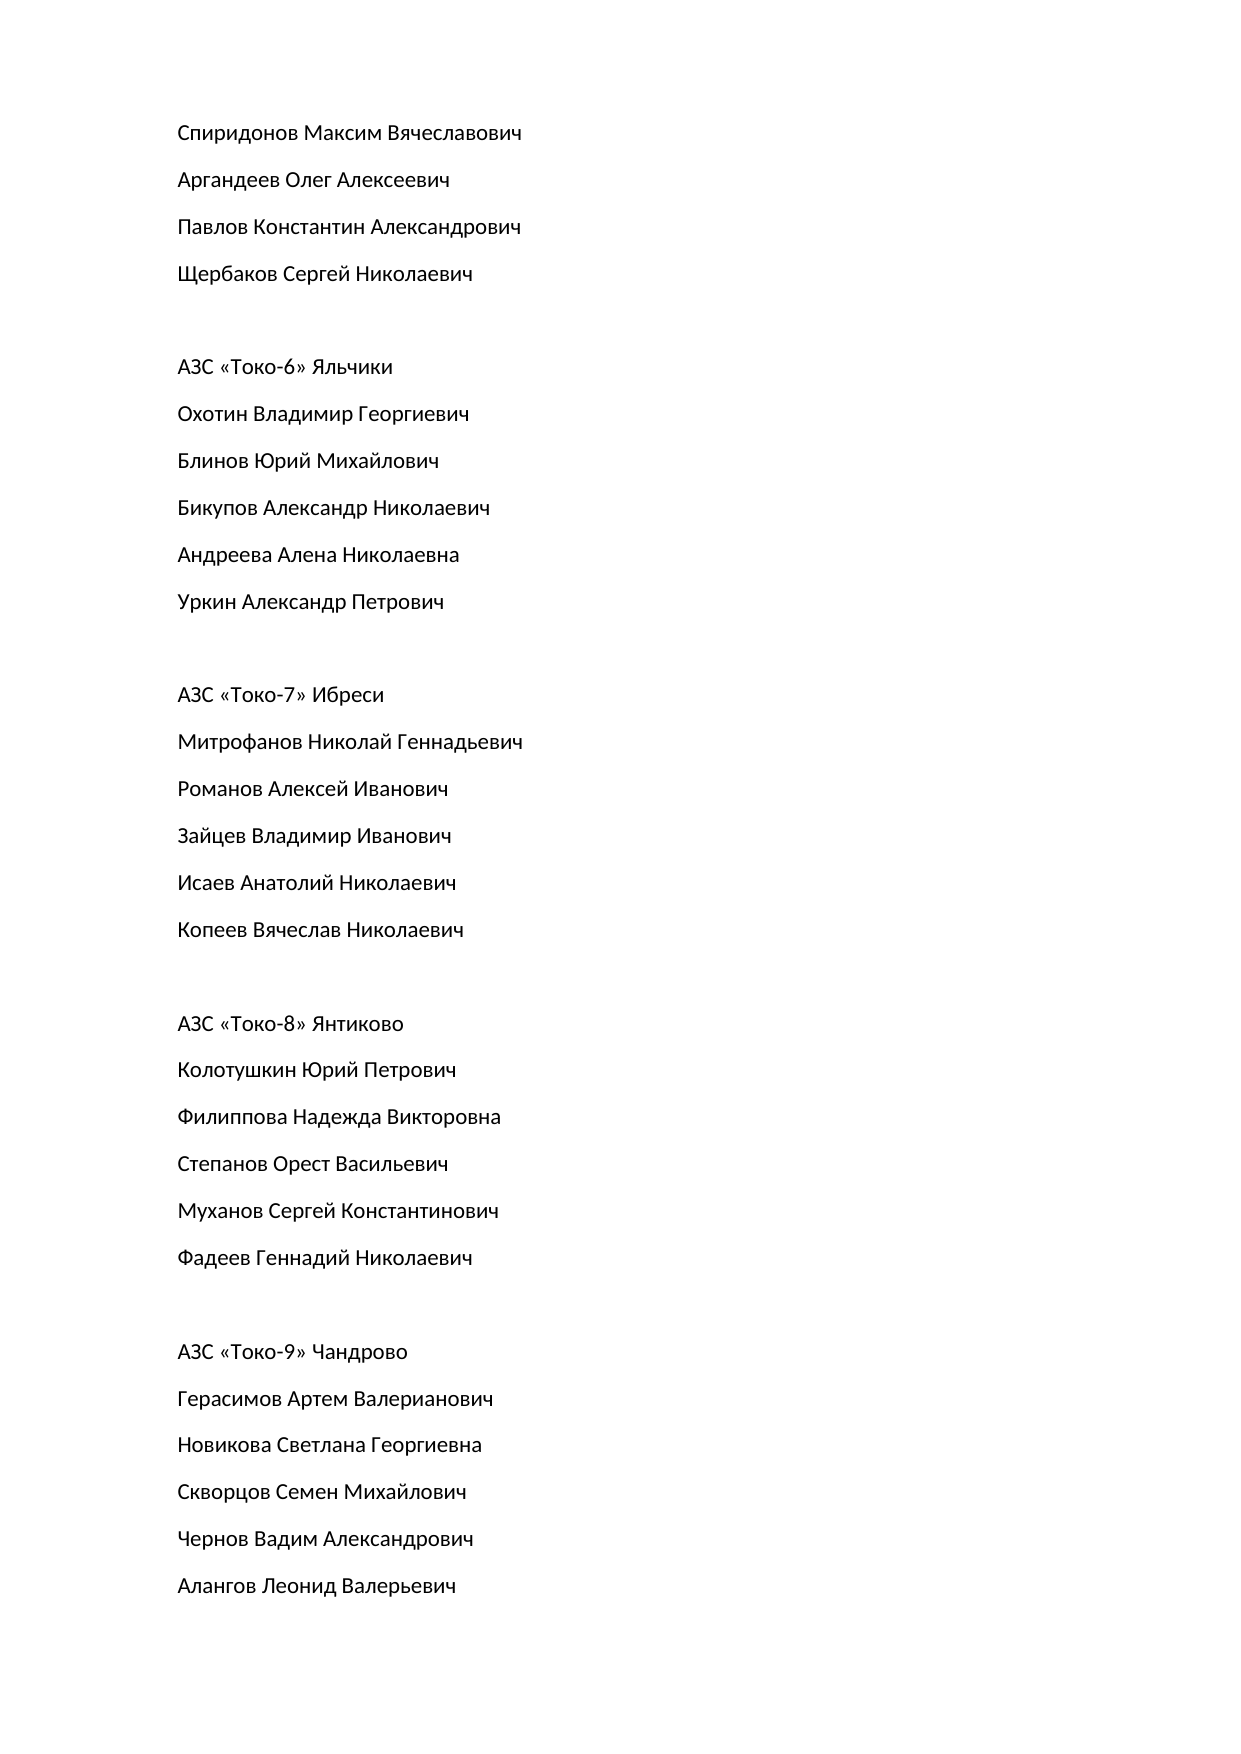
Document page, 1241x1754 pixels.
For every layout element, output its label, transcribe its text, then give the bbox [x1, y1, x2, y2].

text Романов Алексей Иванович [177, 774, 1152, 802]
text Охотин Владимир Георгиевич [177, 399, 1152, 427]
text Павлов Константин Александрович [177, 212, 1152, 240]
text Копеев Вячеслав Николаевич [177, 915, 1152, 943]
text Скворцов Семен Михайлович [177, 1477, 1152, 1506]
text Колотушкин Юрий Петрович [177, 1056, 1152, 1084]
text Митрофанов Николай Геннадьевич [177, 727, 1152, 756]
text Блинов Юрий Михайлович [177, 446, 1152, 474]
text Чернов Вадим Александрович [177, 1524, 1152, 1552]
text Андреева Алена Николаевна [177, 540, 1152, 568]
text Щербаков Сергей Николаевич [177, 259, 1152, 287]
text Новикова Светлана Георгиевна [177, 1431, 1152, 1459]
text Герасимов Артем Валерианович [177, 1384, 1152, 1412]
text Спиридонов Максим Вячеславович [177, 118, 1152, 146]
text АЗС «Токо-6» Яльчики [177, 352, 1152, 381]
text Аргандеев Олег Алексеевич [177, 165, 1152, 193]
text АЗС «Токо-8» Янтиково [177, 1009, 1152, 1037]
text Бикупов Александр Николаевич [177, 493, 1152, 521]
text Зайцев Владимир Иванович [177, 821, 1152, 849]
text Исаев Анатолий Николаевич [177, 868, 1152, 896]
text Фадеев Геннадий Николаевич [177, 1243, 1152, 1271]
text АЗС «Токо-9» Чандрово [177, 1337, 1152, 1365]
text Муханов Сергей Константинович [177, 1196, 1152, 1224]
text АЗС «Токо-7» Ибреси [177, 681, 1152, 709]
text Алангов Леонид Валерьевич [177, 1571, 1152, 1599]
text Степанов Орест Васильевич [177, 1149, 1152, 1177]
text Филиппова Надежда Викторовна [177, 1102, 1152, 1131]
text Уркин Александр Петрович [177, 587, 1152, 615]
